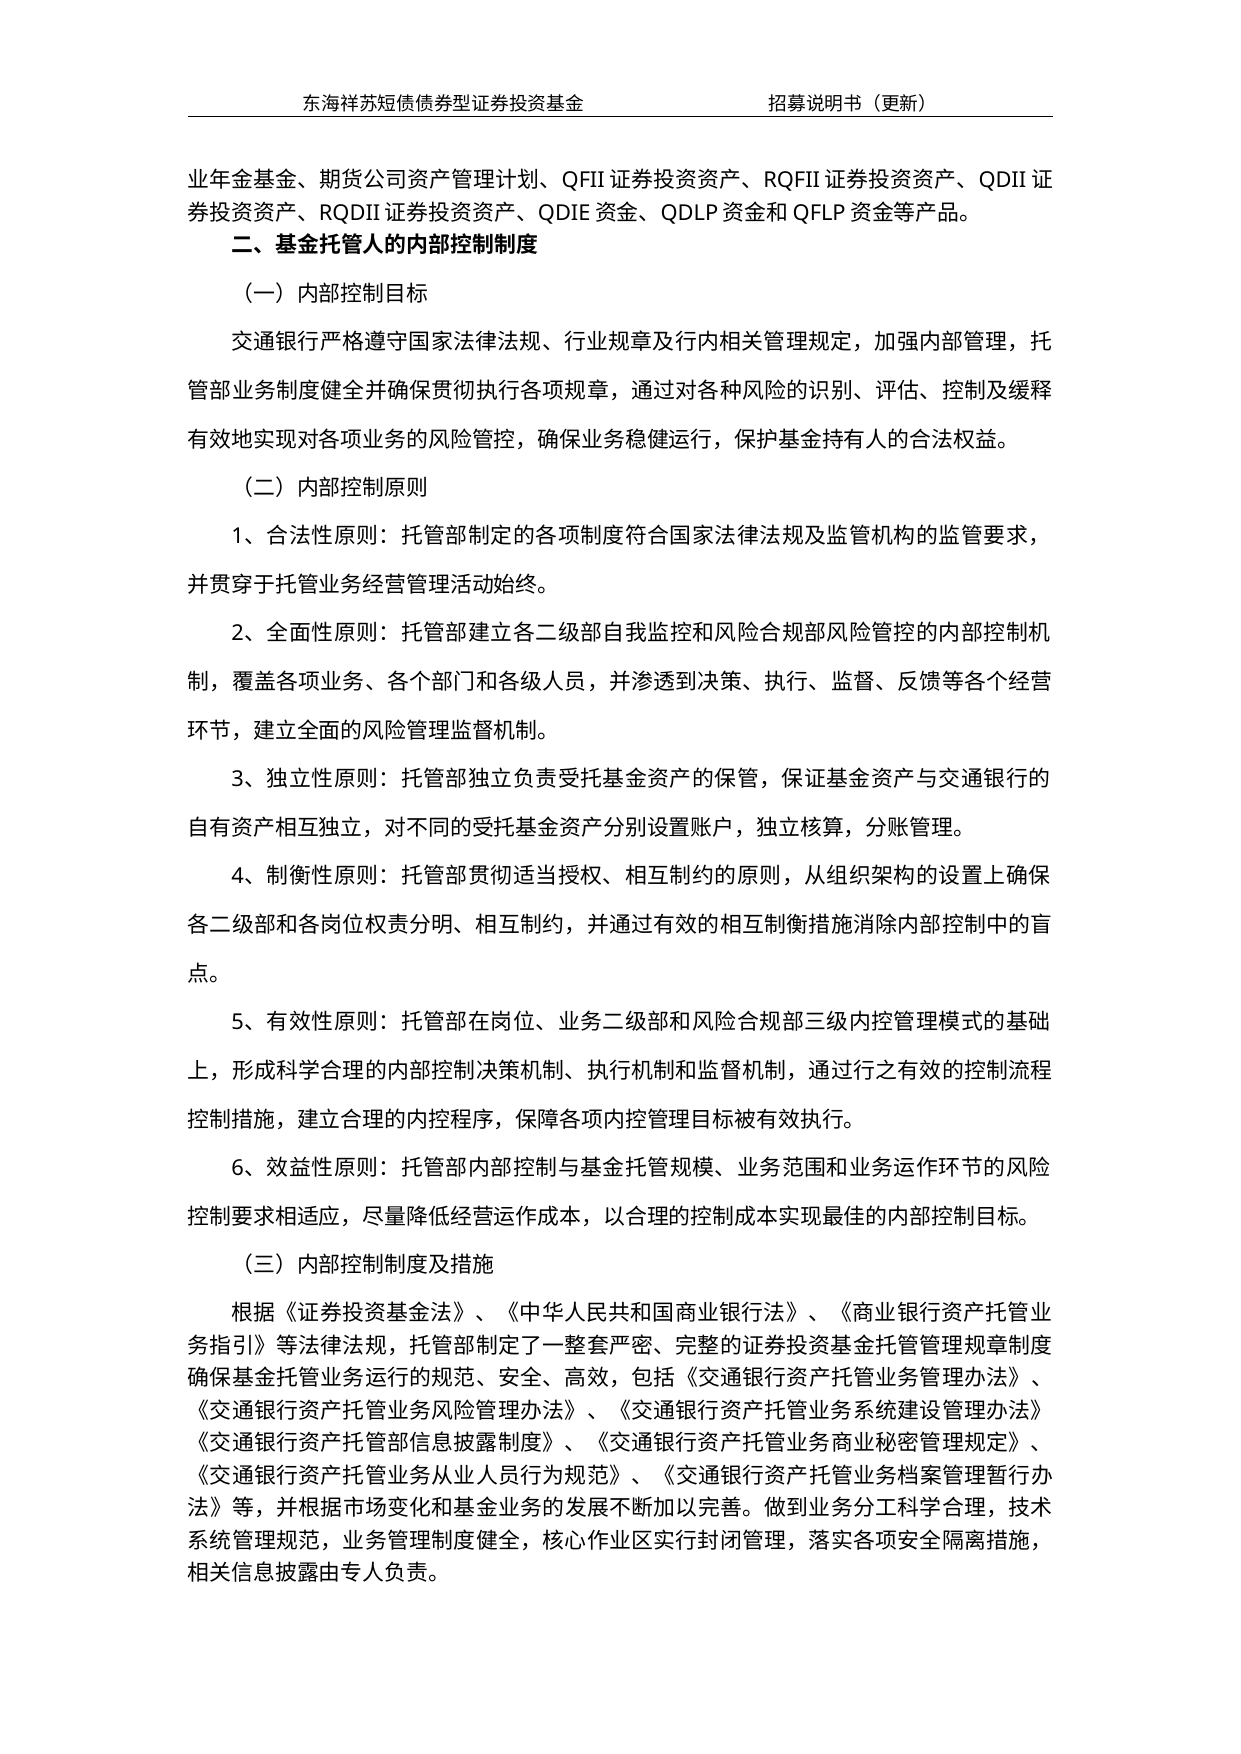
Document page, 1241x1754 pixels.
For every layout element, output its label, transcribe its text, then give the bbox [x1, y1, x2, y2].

text （一）内部控制目标 [187, 275, 1053, 308]
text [187, 162, 1053, 227]
text 5、有效性原则：托管部在岗位、业务二级部和风险合规部三级内控管理模式的基础上，形成科学合理的内部控制决策机制、执行机制和监督机制，通过行之有效的控制流程、控制措施，建立合理的内控程序，保障各项内控管理目标被有效执行。 [187, 1004, 1053, 1134]
text 2、全面性原则：托管部建立各二级部自我监控和风险合规部风险管控的内部控制机制，覆盖各项业务、各个部门和各级人员，并渗透到决策、执行、监督、反馈等各个经营环节，建立全面的风险管理监督机制。 [187, 615, 1053, 745]
text （二）内部控制原则 [187, 469, 1053, 502]
text 3、独立性原则：托管部独立负责受托基金资产的保管，保证基金资产与交通银行的自有资产相互独立，对不同的受托基金资产分别设置账户，独立核算，分账管理。 [187, 761, 1053, 842]
text 根据《证券投资基金法》、《中华人民共和国商业银行法》、《商业银行资产托管业务指引》等法律法规，托管部制定了一整套严密、完整的证券投资基金托管管理规章制度，确保基金托管业务运行的规范、安全、高效，包括《交通银行资产托管业务管理办法》、《交通银行资产托管业务风险管理办法》、《交通银行资产托管业务系统建设管理办法》、《交通银行资产托管部信息披露制度》、《交通银行资产托管业务商业秘密管理规定》、《交通银行资产托管业务从业人员行为规范》、《交通银行资产托管业务档案管理暂行办法》等，并根据市场变化和基金业务的发展不断加以完善。做到业务分工科学合理，技术系统管理规范，业务管理制度健全，核心作业区实行封闭管理，落实各项安全隔离措施，相关信息披露由专人负责。 [187, 1295, 1053, 1587]
text 二、基金托管人的内部控制制度 [187, 227, 1053, 259]
text 1、合法性原则：托管部制定的各项制度符合国家法律法规及监管机构的监管要求，并贯穿于托管业务经营管理活动始终。 [187, 518, 1053, 599]
text 交通银行严格遵守国家法律法规、行业规章及行内相关管理规定，加强内部管理，托管部业务制度健全并确保贯彻执行各项规章，通过对各种风险的识别、评估、控制及缓释，有效地实现对各项业务的风险管控，确保业务稳健运行，保护基金持有人的合法权益。 [187, 324, 1053, 454]
text （三）内部控制制度及措施 [187, 1247, 1053, 1279]
text 6、效益性原则：托管部内部控制与基金托管规模、业务范围和业务运作环节的风险控制要求相适应，尽量降低经营运作成本，以合理的控制成本实现最佳的内部控制目标。 [187, 1149, 1053, 1231]
text 4、制衡性原则：托管部贯彻适当授权、相互制约的原则，从组织架构的设置上确保各二级部和各岗位权责分明、相互制约，并通过有效的相互制衡措施消除内部控制中的盲点。 [187, 858, 1053, 988]
